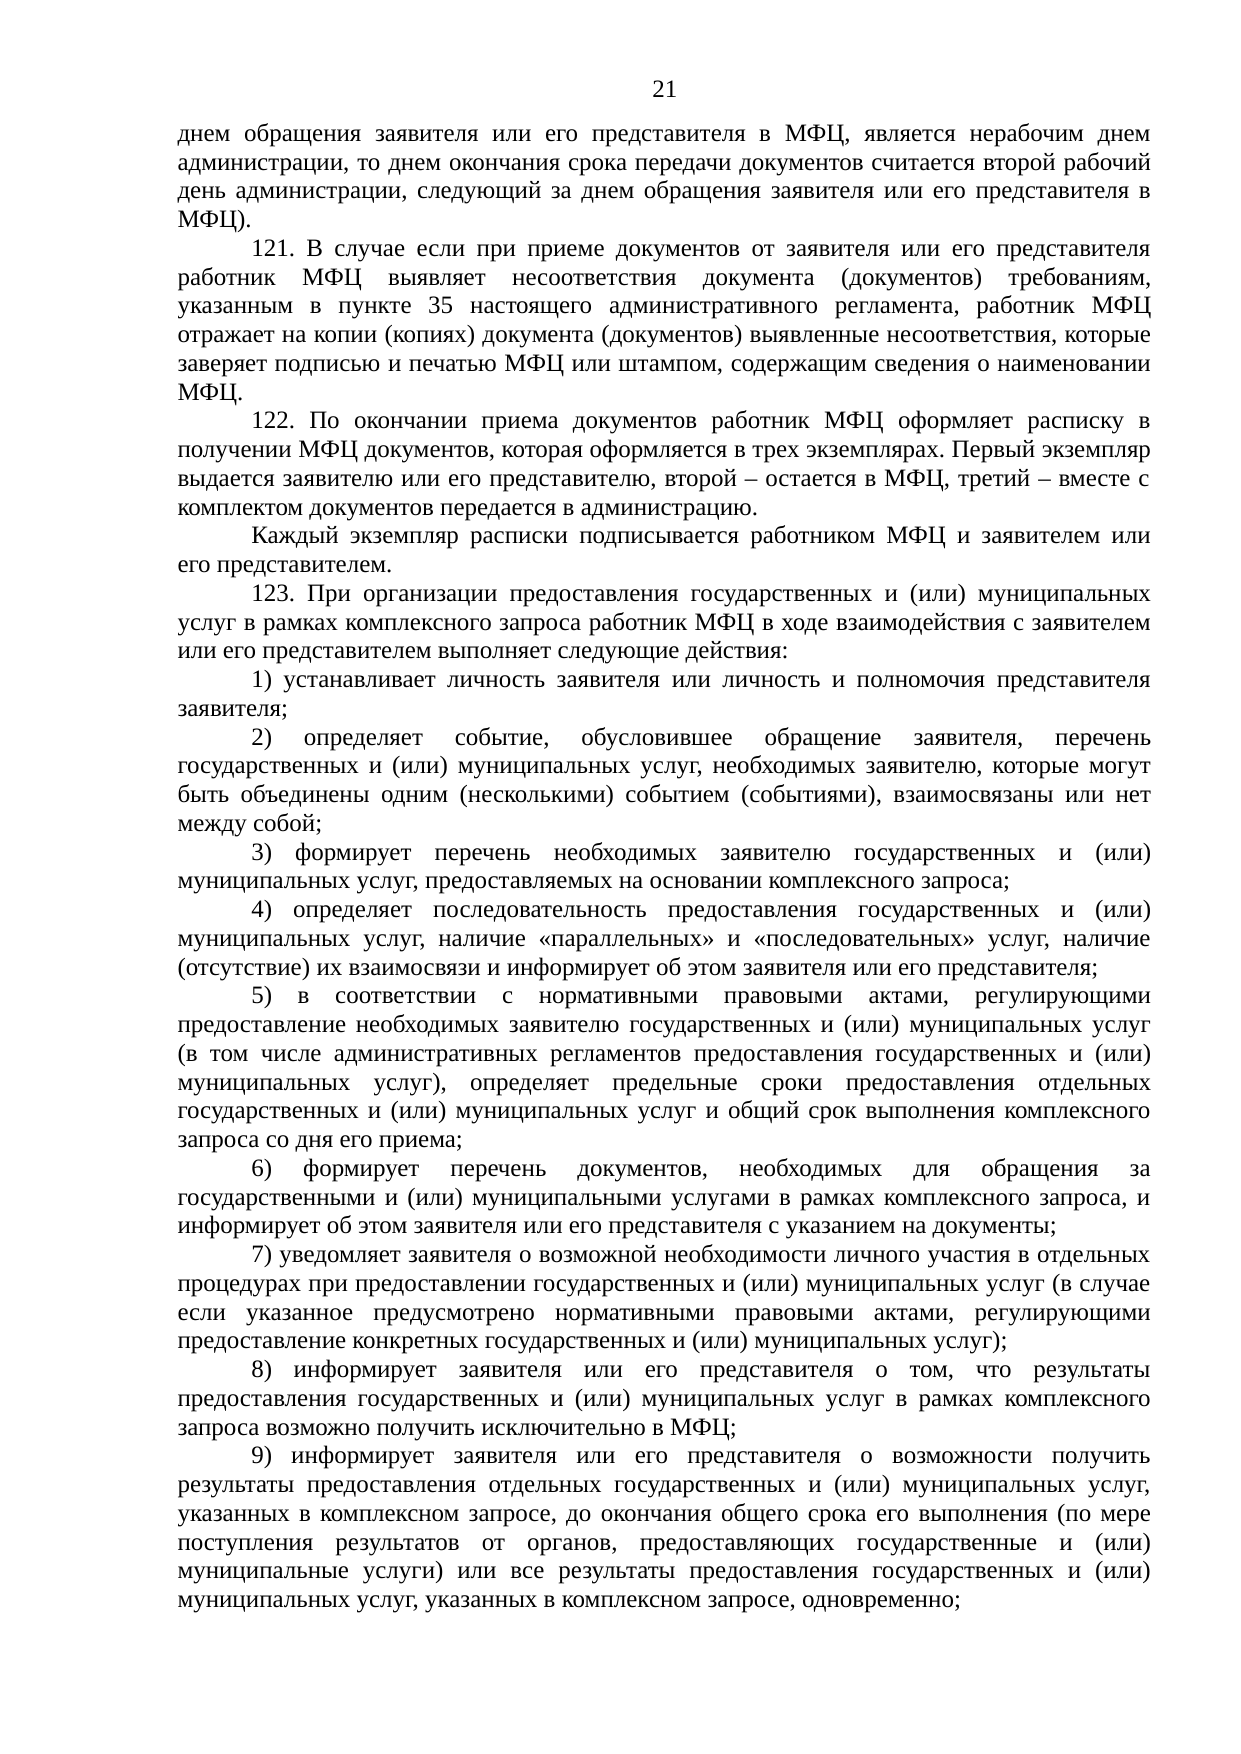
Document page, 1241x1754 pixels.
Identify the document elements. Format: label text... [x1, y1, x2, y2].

text 6) формирует перечень документов, необходимых для обращения за государственными и (или) муниципальными услугами в рамках комплексного запроса, и информирует об этом заявителя или его представителя с указанием на документы; [177, 1153, 1152, 1239]
text Каждый экземпляр расписки подписывается работником МФЦ и заявителем или его представителем. [177, 521, 1152, 578]
text 121. В случае если при приеме документов от заявителя или его представителя работник МФЦ выявляет несоответствия документа (документов) требованиям, указанным в пункте 35 настоящего административного регламента, работник МФЦ отражает на копии (копиях) документа (документов) выявленные несоответствия, которые заверяет подписью и печатью МФЦ или штампом, содержащим сведения о наименовании МФЦ. [177, 233, 1152, 406]
text 7) уведомляет заявителя о возможной необходимости личного участия в отдельных процедурах при предоставлении государственных и (или) муниципальных услуг (в случае если указанное предусмотрено нормативными правовыми актами, регулирующими предоставление конкретных государственных и (или) муниципальных услуг); [177, 1239, 1152, 1354]
text 1) устанавливает личность заявителя или личность и полномочия представителя заявителя; [177, 664, 1152, 722]
text 4) определяет последовательность предоставления государственных и (или) муниципальных услуг, наличие «параллельных» и «последовательных» услуг, наличие (отсутствие) их взаимосвязи и информирует об этом заявителя или его представителя; [177, 894, 1152, 981]
text 2) определяет событие, обусловившее обращение заявителя, перечень государственных и (или) муниципальных услуг, необходимых заявителю, которые могут быть объединены одним (несколькими) событием (событиями), взаимосвязаны или нет между собой; [177, 722, 1152, 837]
text 123. При организации предоставления государственных и (или) муниципальных услуг в рамках комплексного запроса работник МФЦ в ходе взаимодействия с заявителем или его представителем выполняет следующие действия: [177, 578, 1152, 664]
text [177, 118, 1152, 233]
text 9) информирует заявителя или его представителя о возможности получить результаты предоставления отдельных государственных и (или) муниципальных услуг, указанных в комплексном запросе, до окончания общего срока его выполнения (по мере поступления результатов от органов, предоставляющих государственные и (или) муниципальные услуги) или все результаты предоставления государственных и (или) муниципальных услуг, указанных в комплексном запросе, одновременно; [177, 1441, 1152, 1613]
text 122. По окончании приема документов работник МФЦ оформляет расписку в получении МФЦ документов, которая оформляется в трех экземплярах. Первый экземпляр выдается заявителю или его представителю, второй – остается в МФЦ, третий – вместе с комплектом документов передается в администрацию. [177, 406, 1152, 521]
text 8) информирует заявителя или его представителя о том, что результаты предоставления государственных и (или) муниципальных услуг в рамках комплексного запроса возможно получить исключительно в МФЦ; [177, 1354, 1152, 1441]
text 3) формирует перечень необходимых заявителю государственных и (или) муниципальных услуг, предоставляемых на основании комплексного запроса; [177, 837, 1152, 894]
text 5) в соответствии с нормативными правовыми актами, регулирующими предоставление необходимых заявителю государственных и (или) муниципальных услуг (в том числе административных регламентов предоставления государственных и (или) муниципальных услуг), определяет предельные сроки предоставления отдельных государственных и (или) муниципальных услуг и общий срок выполнения комплексного запроса со дня его приема; [177, 981, 1152, 1153]
